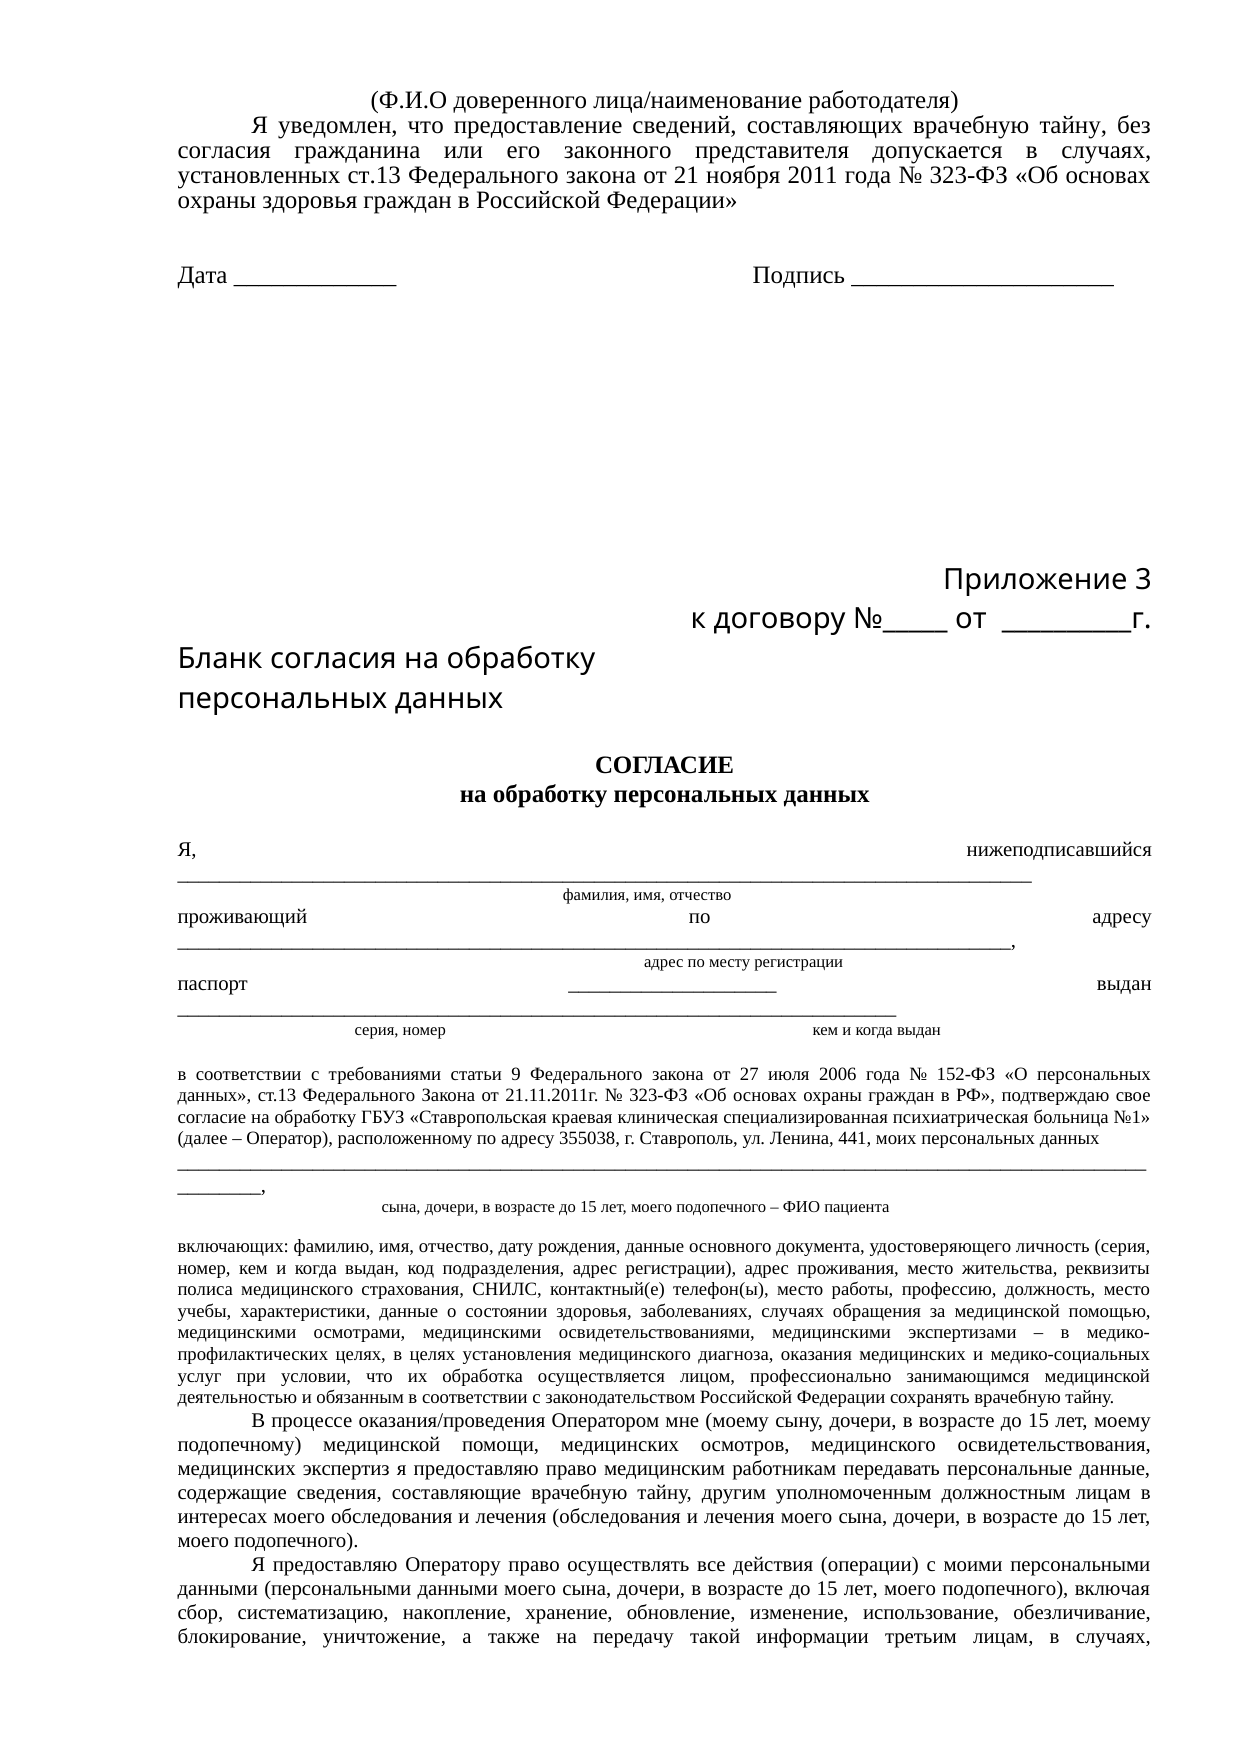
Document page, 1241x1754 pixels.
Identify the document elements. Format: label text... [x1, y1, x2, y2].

text (Ф.И.О доверенного лица/наименование работодателя) [177, 89, 1152, 114]
text Бланк согласия на обработку [177, 637, 1152, 677]
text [177, 1552, 1152, 1648]
text персональных данных [177, 677, 1152, 717]
text _____________________________________________________________________________________________________, [177, 1149, 1152, 1197]
text сына, дочери, в возрасте до 15 лет, моего подопечного – ФИО пациента [177, 1197, 1152, 1216]
text фамилия, имя, отчество [177, 885, 1152, 904]
text В процессе оказания/проведения Оператором мне (моему сыну, дочери, в возрасте до 15 лет, моему подопечному) медицинской помощи, медицинских осмотров, медицинского освидетельствования, медицинских экспертиз я предоставляю право медицинским работникам передавать персональные данные, содержащие сведения, составляющие врачебную тайну, другим уполномоченным должностным лицам в интересах моего обследования и лечения (обследования и лечения моего сына, дочери, в возрасте до 15 лет, моего подопечного). [177, 1408, 1152, 1552]
text адрес по месту регистрации [177, 952, 1152, 971]
text Согласие [177, 750, 1152, 779]
text в соответствии с требованиями статьи 9 Федерального закона от 27 июля 2006 года № 152-ФЗ «О персональных данных», ст.13 Федерального Закона от 21.11.2011г. № 323-ФЗ «Об основах охраны граждан в РФ», подтверждаю свое согласие на обработку ГБУЗ «Ставропольская краевая клиническая специализированная психиатрическая больница №1» (далее – Оператор), расположенному по адресу 355038, г. Ставрополь, ул. Ленина, 441, моих персональных данных [177, 1062, 1152, 1149]
text Я, нижеподписавшийся __________________________________________________________________________________ [177, 837, 1152, 885]
text включающих: фамилию, имя, отчество, дату рождения, данные основного документа, удостоверяющего личность (серия, номер, кем и когда выдан, код подразделения, адрес регистрации), адрес проживания, место жительства, реквизиты полиса медицинского страхования, СНИЛС, контактный(е) телефон(ы), место работы, профессию, должность, место учебы, характеристики, данные о состоянии здоровья, заболеваниях, случаях обращения за медицинской помощью, медицинскими осмотрами, медицинскими освидетельствованиями, медицинскими экспертизами – в медико-профилактических целях, в целях установления медицинского диагноза, оказания медицинских и медико-социальных услуг при условии, что их обработка осуществляется лицом, профессионально занимающимся медицинской деятельностью и обязанным в соответствии с законодательством Российской Федерации сохранять врачебную тайну. [177, 1235, 1152, 1408]
text серия, номер кем и когда выдан [177, 1019, 1152, 1038]
text на обработку персональных данных [177, 779, 1152, 808]
text к договору №_____ от __________г. [177, 598, 1152, 637]
text Дата _____________ Подпись _____________________ [177, 264, 1152, 289]
text проживающий по адресу ________________________________________________________________________________, [177, 904, 1152, 952]
text Я уведомлен, что предоставление сведений, составляющих врачебную тайну, без согласия гражданина или его законного представителя допускается в случаях, установленных ст.13 Федерального закона от 21 ноября 2011 года № 323-ФЗ «Об основах охраны здоровья граждан в Российской Федерации» [177, 114, 1152, 214]
text Приложение 3 [177, 558, 1152, 598]
text паспорт ____________________ выдан _____________________________________________________________________ [177, 971, 1152, 1019]
